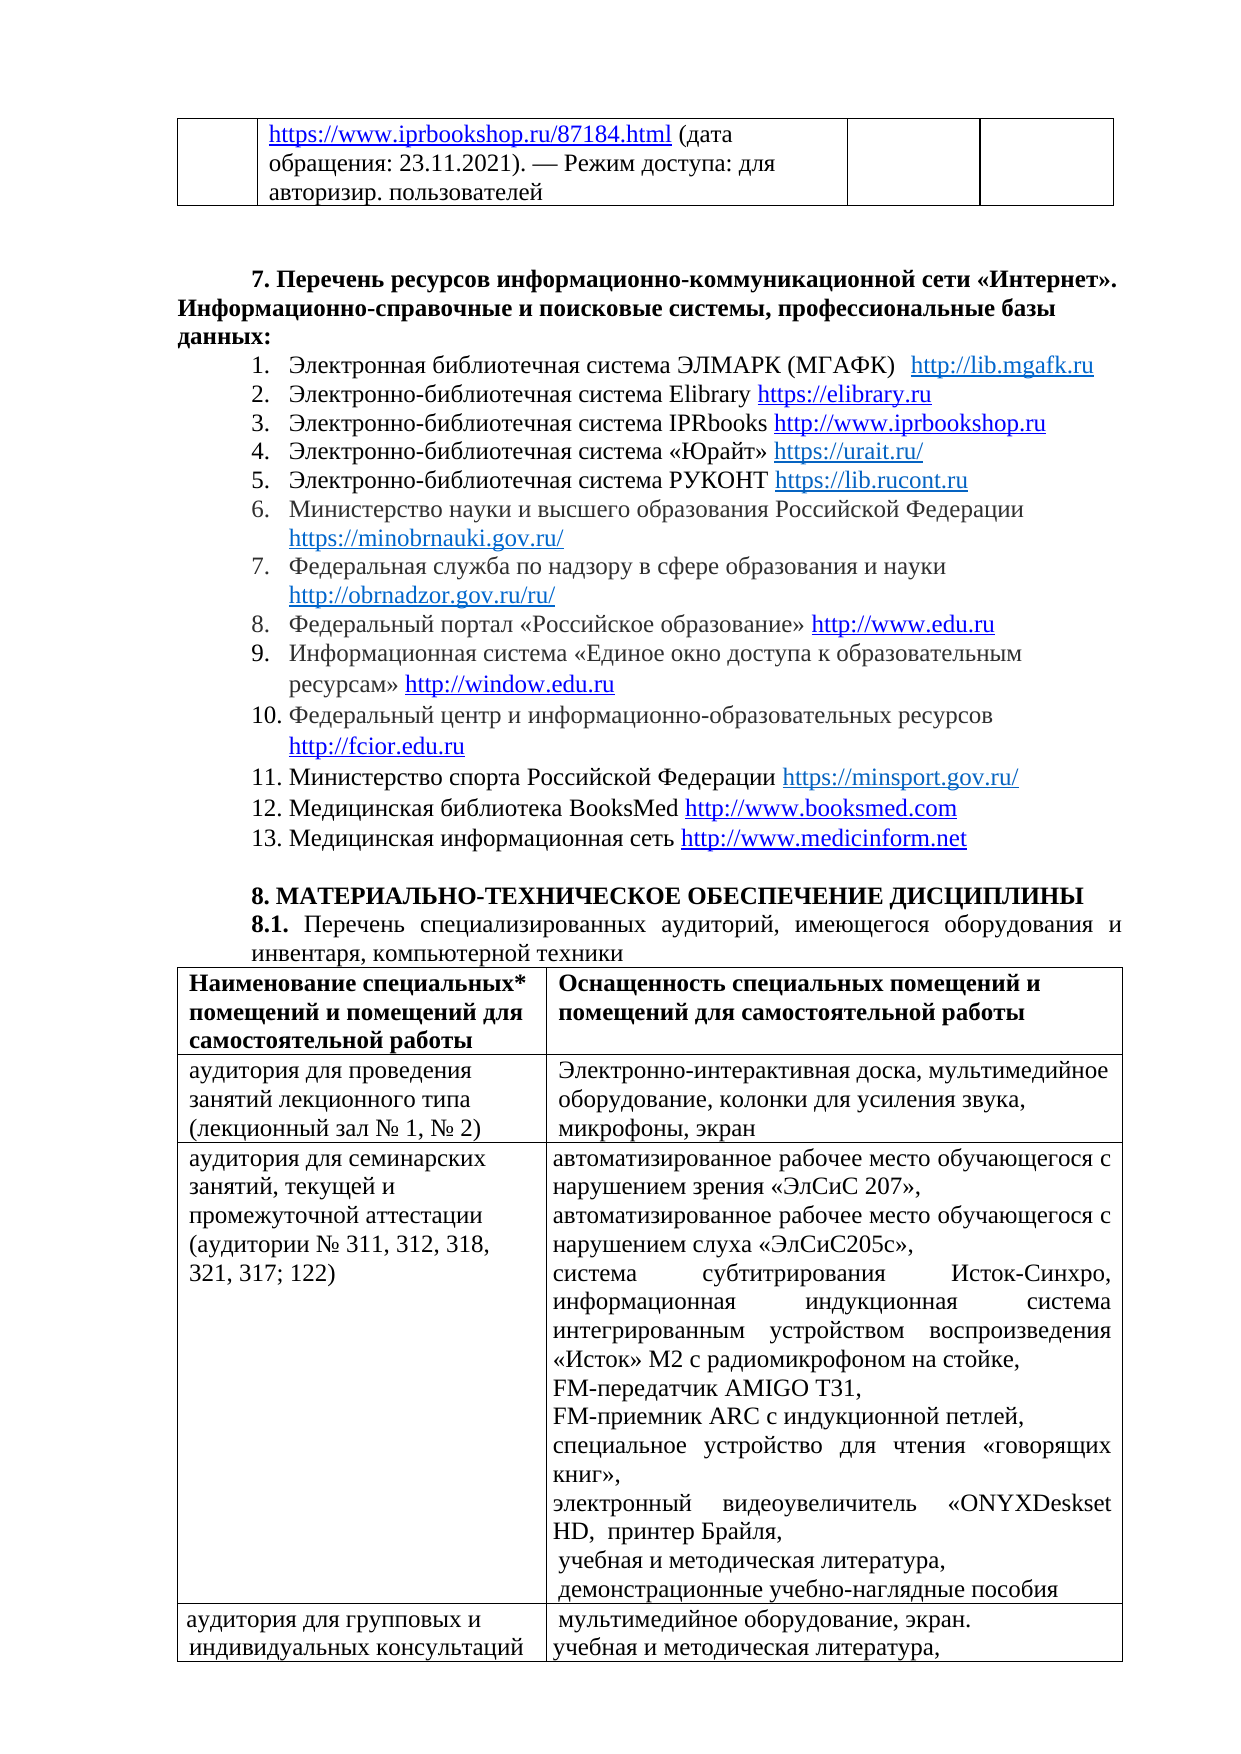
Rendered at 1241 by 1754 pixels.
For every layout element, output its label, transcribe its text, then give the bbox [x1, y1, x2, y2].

table_cell автоматизированное рабочее место обучающегося с нарушением зрения «ЭлСиС 207», автоматизированное рабочее место обучающегося с нарушением слуха «ЭлСиС205с», система субтитрирования Исток-Синхро, информационная индукционная система интегрированным устройством воспроизведения «Исток» М2 с радиомикрофоном на стойке, FM-передатчик AMIGO Т31, FM-приемник ARC с индукционной петлей, специальное устройство для чтения «говорящих книг», электронный видеоувеличитель «ONYXDeskset НD, принтер Брайля, учебная и методическая литература, демонстрационные учебно-наглядные пособия [547, 1143, 1122, 1603]
list Электронно-библиотечная система Elibrary https://elibrary.ru [251, 379, 1122, 408]
list Электронная библиотечная система ЭЛМАРК (МГАФК) http://lib.mgafk.ru [251, 350, 1122, 379]
table_header Наименование специальных* помещений и помещений для самостоятельной работы [178, 968, 546, 1054]
list Медицинская информационная сеть http://www.medicinform.net [251, 823, 1122, 852]
list Информационная система «Единое окно доступа к образовательным ресурсам» http://window.edu.ru [251, 638, 1122, 697]
table_cell - [981, 119, 1113, 205]
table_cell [547, 1604, 1122, 1661]
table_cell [178, 1604, 546, 1661]
text 8. Материально-техническое обеспечение дисциплины [251, 881, 1122, 909]
table_cell 1 [848, 119, 979, 205]
table_cell аудитория для проведения занятий лекционного типа (лекционный зал № 1, № 2) [178, 1055, 546, 1142]
table_header Оснащенность специальных помещений и помещений для самостоятельной работы [547, 968, 1122, 1054]
text 8.1. Перечень специализированных аудиторий, имеющегося оборудования и инвентаря, компьютерной техники [251, 909, 1122, 967]
text 7. Перечень ресурсов информационно-коммуникационной сети «Интернет». Информационно-справочные и поисковые системы, профессиональные базы данных: [177, 264, 1122, 350]
table_cell [178, 119, 257, 205]
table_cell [258, 119, 847, 205]
list Электронно-библиотечная система IPRbooks http://www.iprbookshop.ru [251, 408, 1122, 436]
list Федеральный центр и информационно-образовательных ресурсов http://fcior.edu.ru [251, 700, 1122, 759]
list Электронно-библиотечная система «Юрайт» https://urait.ru/ [251, 436, 1122, 465]
list Министерство науки и высшего образования Российской Федерации https://minobrnauki.gov.ru/ [251, 494, 1122, 551]
list Министерство спорта Российской Федерации https://minsport.gov.ru/ [251, 762, 1122, 791]
table_cell Электронно-интерактивная доска, мультимедийное оборудование, колонки для усиления звука, микрофоны, экран [547, 1055, 1122, 1142]
table_cell аудитория для семинарских занятий, текущей и промежуточной аттестации (аудитории № 311, 312, 318, 321, 317; 122) [178, 1143, 546, 1603]
list Медицинская библиотека BooksMed http://www.booksmed.com [251, 793, 1122, 822]
list Федеральная служба по надзору в сфере образования и науки http://obrnadzor.gov.ru/ru/ [251, 551, 1122, 609]
list Электронно-библиотечная система РУКОНТ https://lib.rucont.ru [251, 465, 1122, 494]
list Федеральный портал «Российское образование» http://www.edu.ru [251, 609, 1122, 638]
